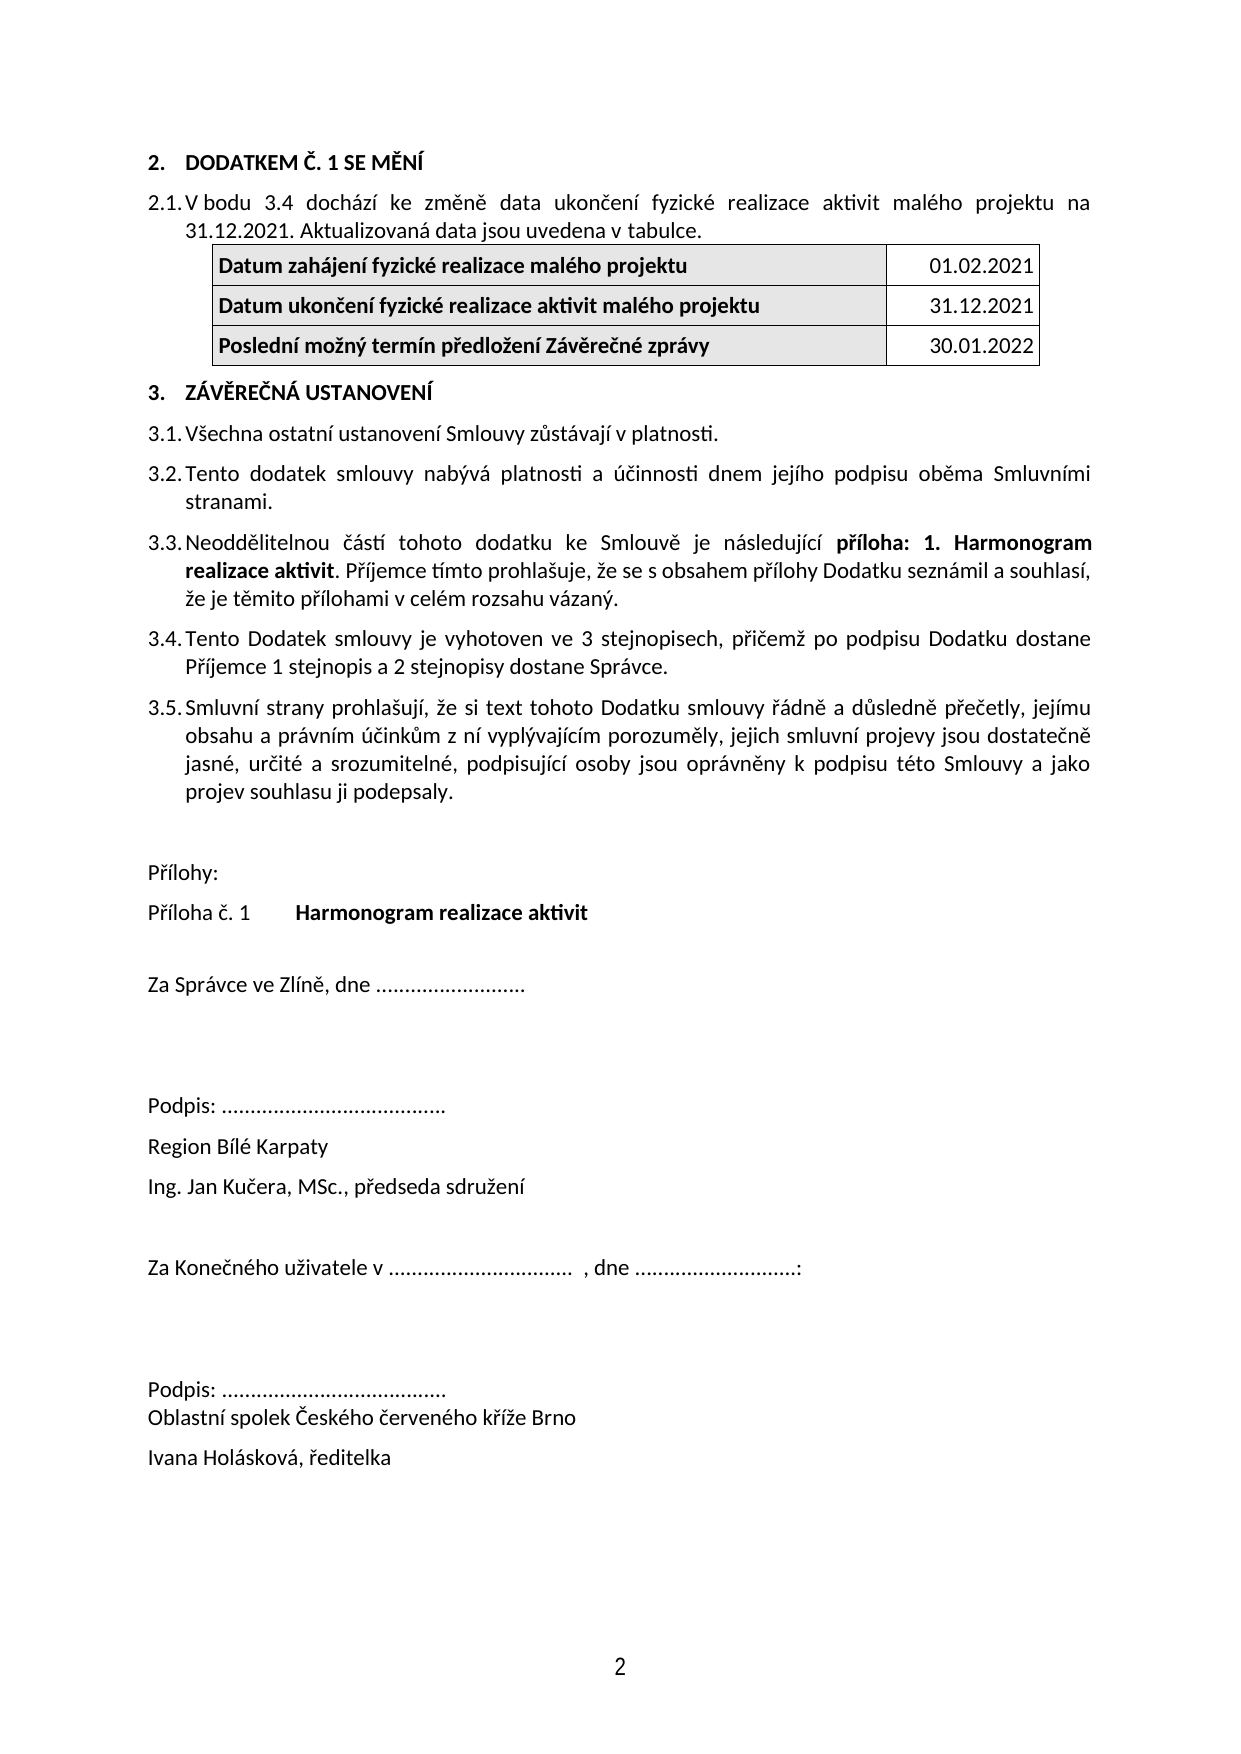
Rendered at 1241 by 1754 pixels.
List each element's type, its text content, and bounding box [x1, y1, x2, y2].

table_cell 31.12.2021 [887, 286, 1039, 325]
subtitle DODATKEM Č. 1 SE MĚNÍ [148, 148, 1093, 176]
text Přílohy: [148, 858, 1093, 886]
list Tento dodatek smlouvy nabývá platnosti a účinnosti dnem jejího podpisu oběma Smluvními stranami. [148, 459, 1093, 515]
table_cell Poslední možný termín předložení Závěrečné zprávy [213, 326, 886, 365]
text Za Konečného uživatele v ................................ , dne ............................: [148, 1253, 1093, 1281]
table_cell 30.01.2022 [887, 326, 1039, 365]
text Příloha č. 1 Harmonogram realizace aktivit [148, 898, 1093, 927]
table_header 01.02.2021 [887, 245, 1039, 285]
list V bodu 3.4 dochází ke změně data ukončení fyzické realizace aktivit malého projektu na 31.12.2021. Aktualizovaná data jsou uvedena v tabulce. [148, 188, 1093, 244]
text Podpis: ....................................... [148, 1091, 1093, 1119]
list Všechna ostatní ustanovení Smlouvy zůstávají v platnosti. [148, 419, 1093, 447]
text Oblastní spolek Českého červeného kříže Brno [148, 1403, 1093, 1431]
table_header Datum zahájení fyzické realizace malého projektu [213, 245, 886, 285]
text Ivana Holásková, ředitelka [148, 1443, 1093, 1472]
subtitle ZÁVĚREČNÁ USTANOVENÍ [148, 378, 1093, 406]
list Neoddělitelnou částí tohoto dodatku ke Smlouvě je následující příloha: 1. Harmonogram realizace aktivit. Příjemce tímto prohlašuje, že se s obsahem přílohy Dodatku seznámil a souhlasí, že je těmito přílohami v celém rozsahu vázaný. [148, 528, 1093, 612]
text Podpis: ....................................... [148, 1375, 1093, 1403]
list Smluvní strany prohlašují, že si text tohoto Dodatku smlouvy řádně a důsledně přečetly, jejímu obsahu a právním účinkům z ní vyplývajícím porozuměly, jejich smluvní projevy jsou dostatečně jasné, určité a srozumitelné, podpisující osoby jsou oprávněny k podpisu této Smlouvy a jako projev souhlasu ji podepsaly. [148, 693, 1093, 805]
text Za Správce ve Zlíně, dne .......................... [148, 970, 1093, 998]
text Region Bílé Karpaty [148, 1132, 1093, 1160]
list Tento Dodatek smlouvy je vyhotoven ve 3 stejnopisech, přičemž po podpisu Dodatku dostane Příjemce 1 stejnopis a 2 stejnopisy dostane Správce. [148, 624, 1093, 680]
table_cell Datum ukončení fyzické realizace aktivit malého projektu [213, 286, 886, 325]
text Ing. Jan Kučera, MSc., předseda sdružení [148, 1172, 1093, 1200]
